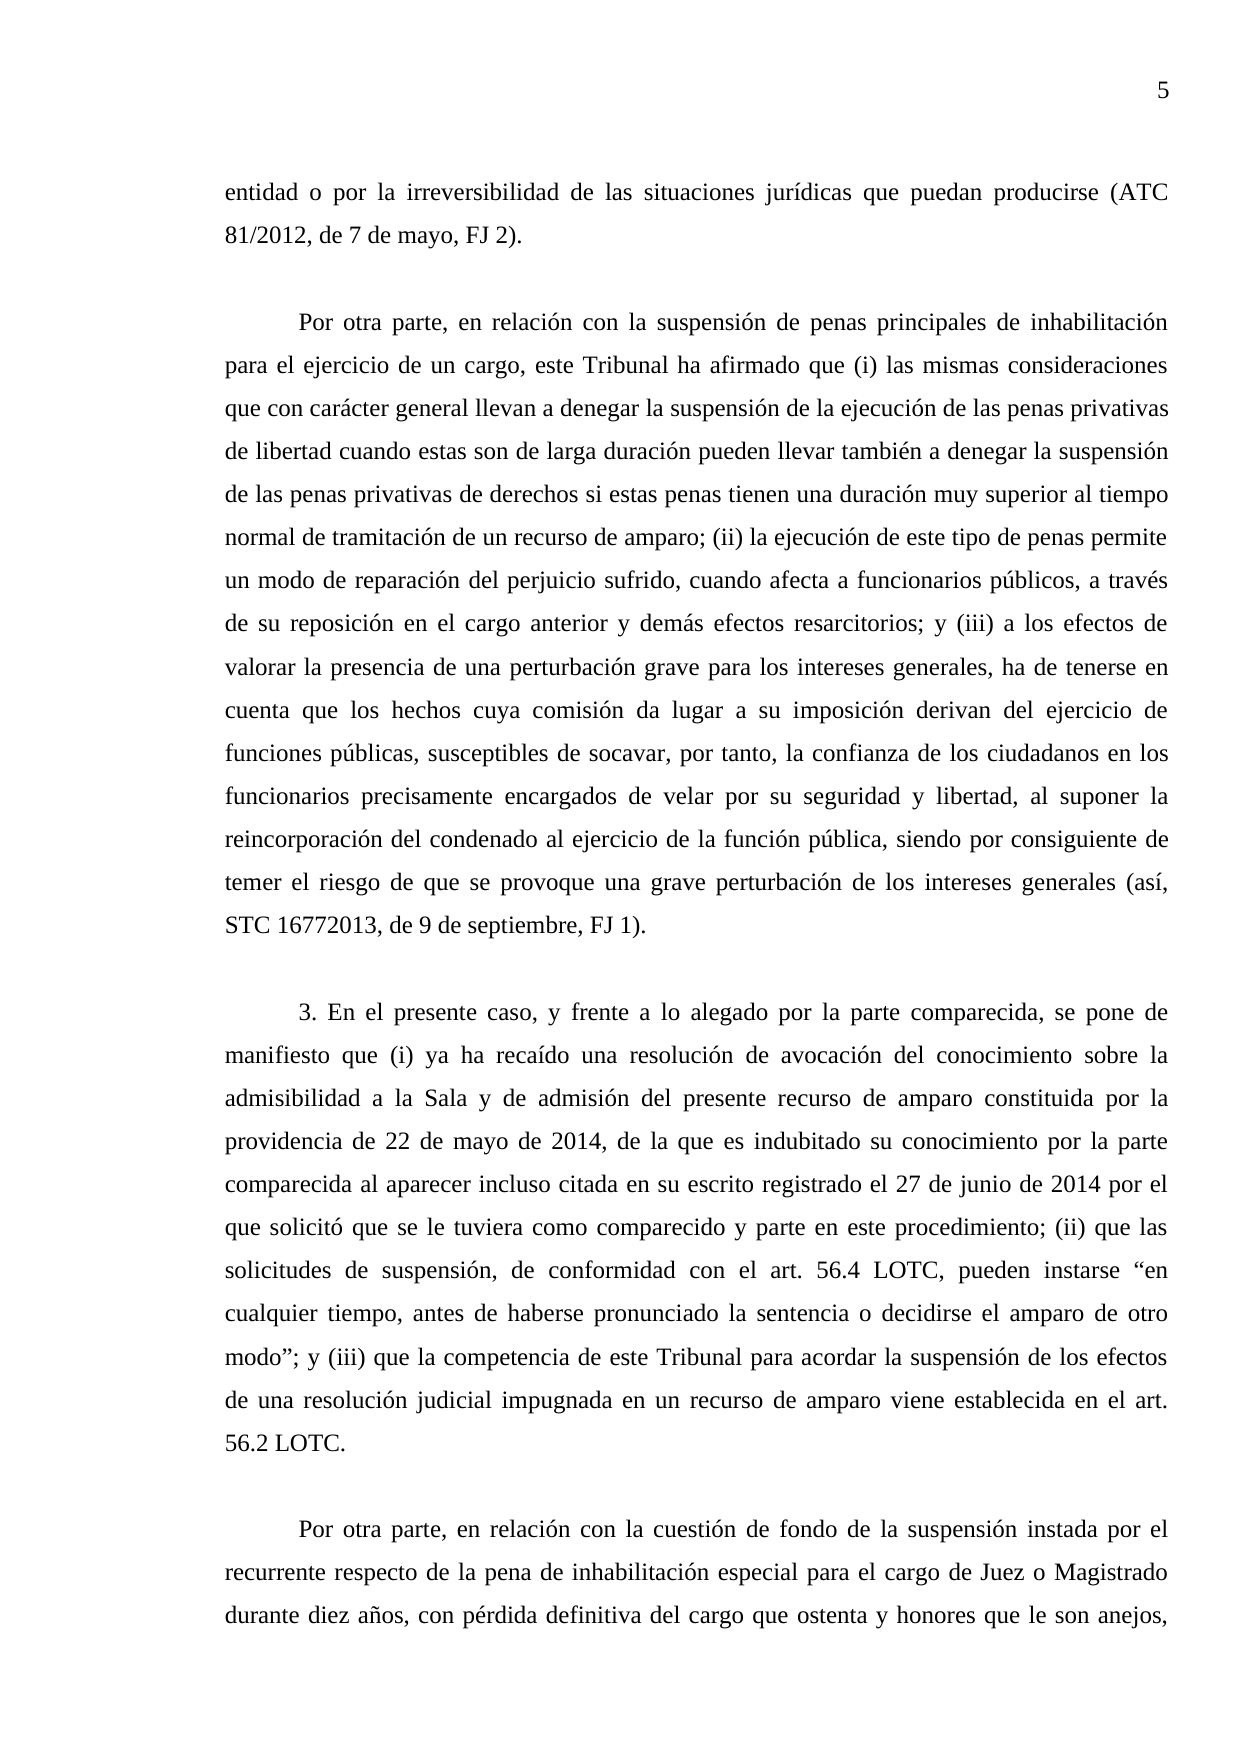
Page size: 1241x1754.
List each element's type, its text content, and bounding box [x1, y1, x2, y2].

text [224, 1514, 1169, 1629]
text Por otra parte, en relación con la suspensión de penas principales de inhabilitación para el ejercicio de un cargo, este Tribunal ha afirmado que (i) las mismas consideraciones que con carácter general llevan a denegar la suspensión de la ejecución de las penas privativas de libertad cuando estas son de larga duración pueden llevar también a denegar la suspensión de las penas privativas de derechos si estas penas tienen una duración muy superior al tiempo normal de tramitación de un recurso de amparo; (ii) la ejecución de este tipo de penas permite un modo de reparación del perjuicio sufrido, cuando afecta a funcionarios públicos, a través de su reposición en el cargo anterior y demás efectos resarcitorios; y (iii) a los efectos de valorar la presencia de una perturbación grave para los intereses generales, ha de tenerse en cuenta que los hechos cuya comisión da lugar a su imposición derivan del ejercicio de funciones públicas, susceptibles de socavar, por tanto, la confianza de los ciudadanos en los funcionarios precisamente encargados de velar por su seguridad y libertad, al suponer la reincorporación del condenado al ejercicio de la función pública, siendo por consiguiente de temer el riesgo de que se provoque una grave perturbación de los intereses generales (así, STC 16772013, de 9 de septiembre, FJ 1). [224, 307, 1169, 939]
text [224, 177, 1169, 249]
text 3. En el presente caso, y frente a lo alegado por la parte comparecida, se pone de manifiesto que (i) ya ha recaído una resolución de avocación del conocimiento sobre la admisibilidad a la Sala y de admisión del presente recurso de amparo constituida por la providencia de 22 de mayo de 2014, de la que es indubitado su conocimiento por la parte comparecida al aparecer incluso citada en su escrito registrado el 27 de junio de 2014 por el que solicitó que se le tuviera como comparecido y parte en este procedimiento; (ii) que las solicitudes de suspensión, de conformidad con el art. 56.4 LOTC, pueden instarse “en cualquier tiempo, antes de haberse pronunciado la sentencia o decidirse el amparo de otro modo”; y (iii) que la competencia de este Tribunal para acordar la suspensión de los efectos de una resolución judicial impugnada en un recurso de amparo viene establecida en el art. 56.2 LOTC. [224, 997, 1169, 1457]
